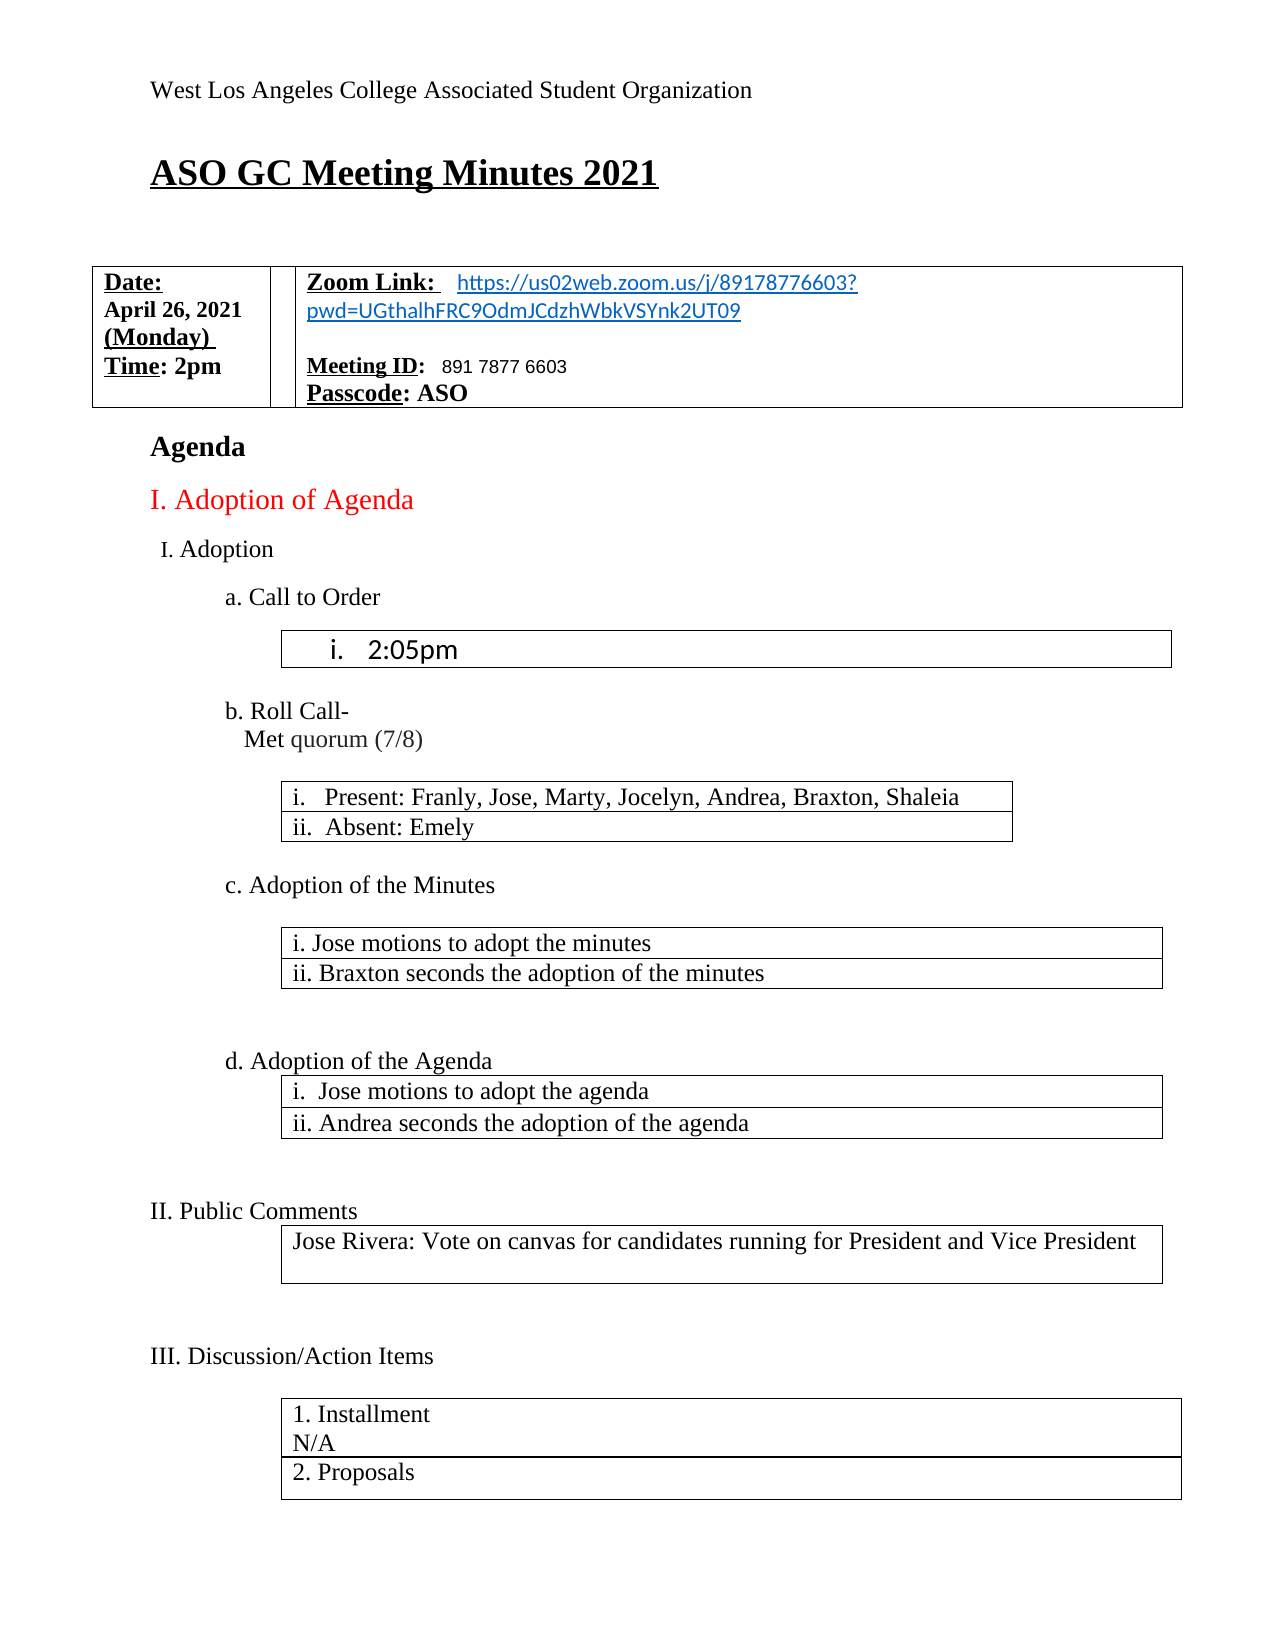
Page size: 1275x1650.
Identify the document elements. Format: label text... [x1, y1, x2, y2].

text III. Discussion/Action Items [150, 1341, 1125, 1370]
table_header [271, 267, 295, 407]
table_header 1. Installment N/A [282, 1399, 1181, 1456]
table_header Date: April 26, 2021 (Monday) Time: 2pm [93, 267, 270, 407]
table_header i. Jose motions to adopt the minutes [282, 928, 1162, 957]
text d. Adoption of the Agenda [150, 1046, 1125, 1075]
table_cell ii. Andrea seconds the adoption of the agenda [282, 1108, 1162, 1137]
table_cell 2. Proposals N/A [282, 1458, 1181, 1499]
table_header i. Present: Franly, Jose, Marty, Jocelyn, Andrea, Braxton, Shaleia [282, 782, 1012, 811]
table_header Jose Rivera: Vote on canvas for candidates running for President and Vice President [282, 1226, 1162, 1283]
table_cell ii. Absent: Emely [282, 812, 1012, 841]
table_cell ii. Braxton seconds the adoption of the minutes [282, 959, 1162, 988]
text Agenda [150, 429, 1125, 462]
table_header Zoom Link: https://us02web.zoom.us/j/89178776603?pwd=UGthalhFRC9OdmJCdzhWbkVSYnk2UT09 Meeting ID: 891 7877 6603 Passcode: ASO [296, 267, 1182, 407]
text I. Adoption [150, 534, 1125, 563]
text Met quorum (7/8) [150, 724, 1125, 753]
text c. Adoption of the Minutes [150, 870, 1125, 899]
table_header i. Jose motions to adopt the agenda [282, 1076, 1162, 1107]
table_header 2:05pm [282, 631, 1171, 667]
text I. Adoption of Agenda [150, 482, 1125, 515]
text b. Roll Call- [150, 696, 1125, 724]
text ASO GC Meeting Minutes 2021 [150, 150, 1125, 193]
text a. Call to Order [150, 582, 1125, 611]
text II. Public Comments [150, 1196, 1125, 1225]
